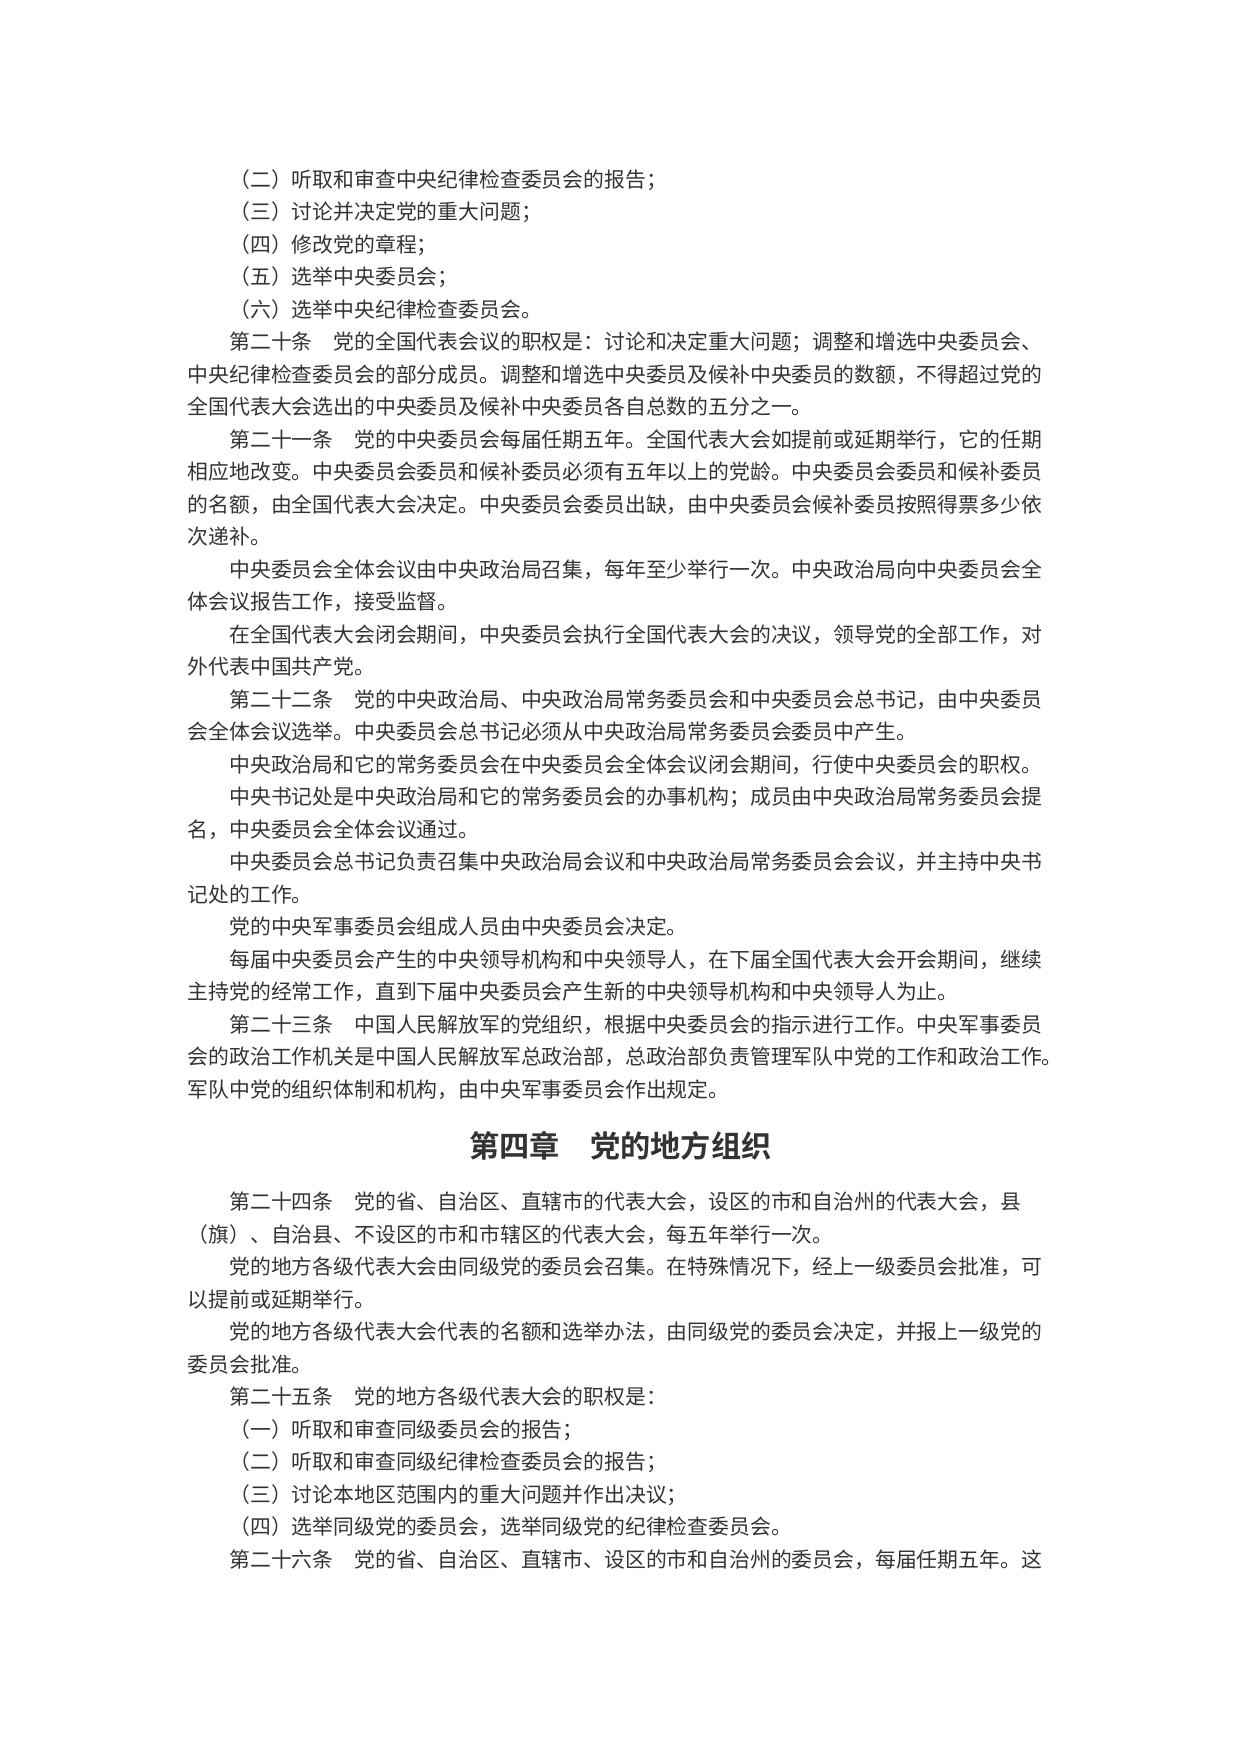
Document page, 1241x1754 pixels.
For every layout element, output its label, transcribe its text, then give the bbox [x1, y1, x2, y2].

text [187, 162, 1053, 1104]
text 第四章 党的地方组织 [187, 1112, 1053, 1177]
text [187, 1184, 1053, 1574]
